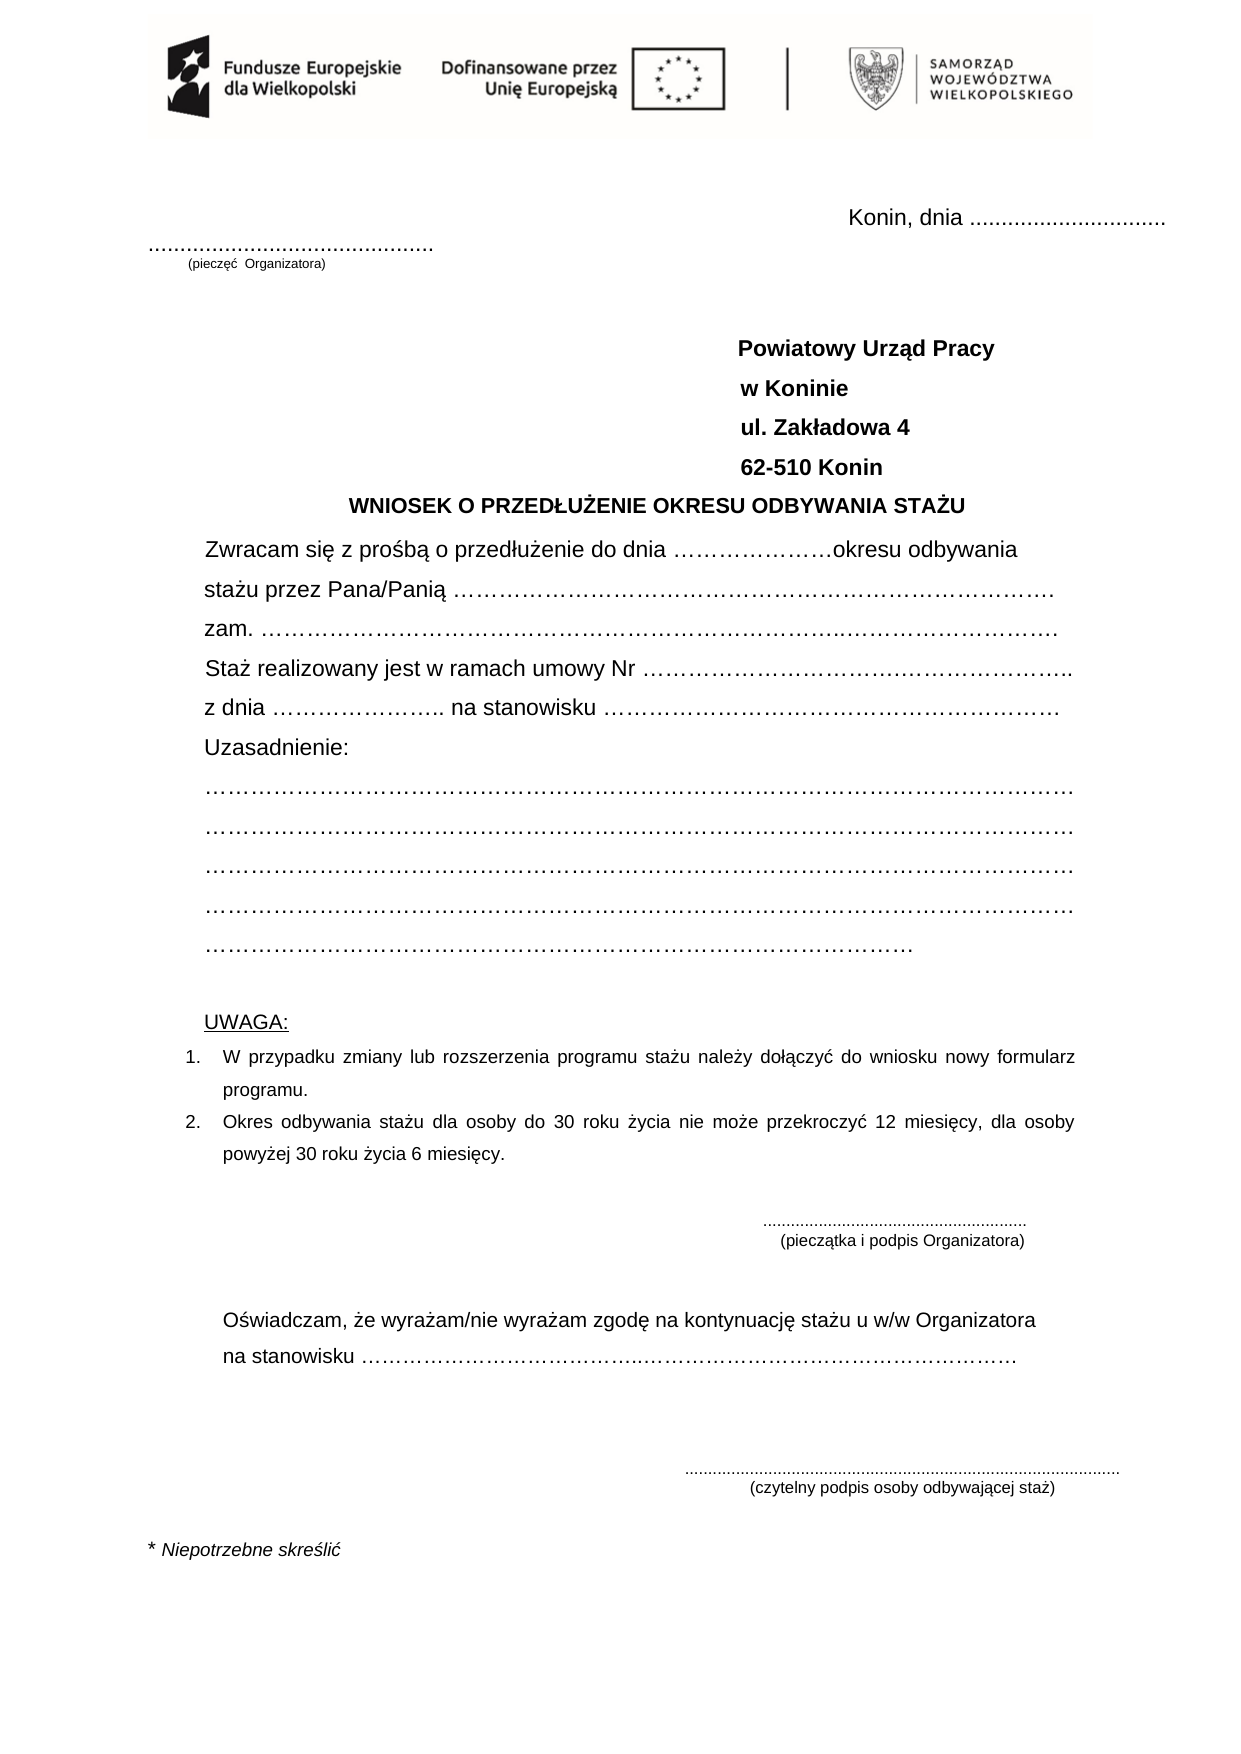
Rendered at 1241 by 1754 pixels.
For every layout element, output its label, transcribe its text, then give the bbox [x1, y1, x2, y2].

text Konin, dnia ............................... [148, 203, 1167, 230]
text (pieczątka i podpis Organizatora) [148, 1230, 1167, 1249]
text (czytelny podpis osoby odbywającej staż) [148, 1478, 1167, 1497]
text WNIOSEK O PRZEDŁUŻENIE OKRESU ODBYWANIA STAŻU [148, 493, 1167, 536]
text na stanowisku …………………………………..……………………………………………… [223, 1344, 1076, 1368]
text ......................................................... [148, 1211, 1167, 1230]
text Powiatowy Urząd Pracy [664, 335, 1167, 362]
list Okres odbywania stażu dla osoby do 30 roku życia nie może przekroczyć 12 miesięcy, dla osoby powyżej 30 roku życia 6 miesięcy. [185, 1111, 1076, 1164]
text ul. Zakładowa 4 [148, 414, 1167, 441]
text UWAGA: [148, 1010, 1076, 1034]
text ............................................. [148, 230, 1167, 256]
text (pieczęć Organizatora) [148, 256, 1167, 283]
text Oświadczam, że wyrażam/nie wyrażam zgodę na kontynuację stażu u w/w Organizatora [223, 1308, 1076, 1332]
list W przypadku zmiany lub rozszerzenia programu stażu należy dołączyć do wniosku nowy formularz programu. [185, 1046, 1076, 1100]
text * Niepotrzebne skreślić [148, 1537, 1076, 1561]
picture [147, 14, 1093, 139]
text 62-510 Konin [148, 454, 1167, 480]
text .............................................................................................. [148, 1459, 1167, 1478]
text Zwracam się z prośbą o przedłużenie do dnia …………………okresu odbywania stażu przez Pana/Panią ……………………………………………………………………. zam. …………………………………………………………………..………………………. [148, 536, 1076, 642]
text Uzasadnienie:……………………………………………………………………………………………………………………………………………………………………………………………………………………………………………………………………………………………………………………………………………………………………………………………………………………………………………………………………………………………………… [148, 734, 1076, 957]
text w Koninie [148, 375, 1167, 401]
text Staż realizowany jest w ramach umowy Nr …………………………….………………….. z dnia ………………….. na stanowisku …………………………………………………… [148, 655, 1076, 721]
